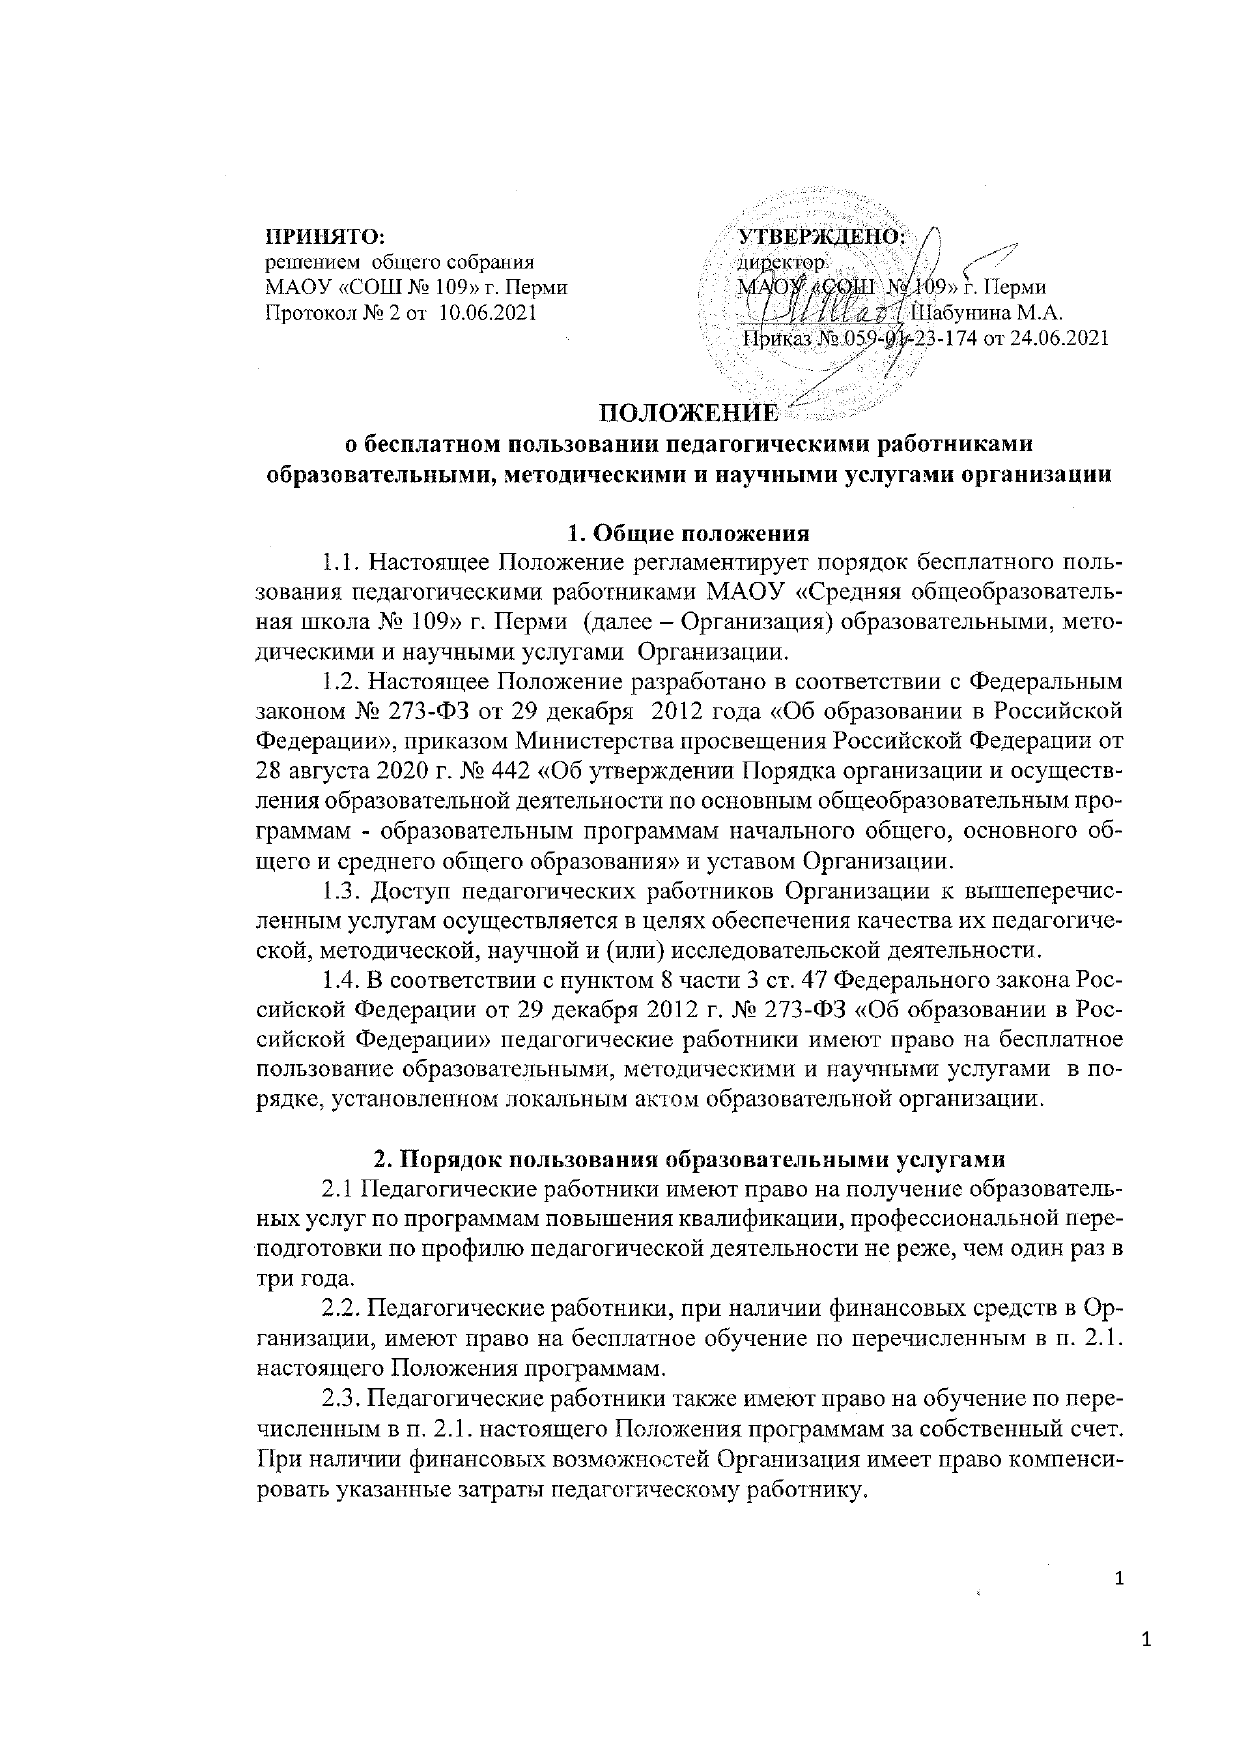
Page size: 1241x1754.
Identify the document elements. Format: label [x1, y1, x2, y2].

picture [103, 118, 1204, 1625]
